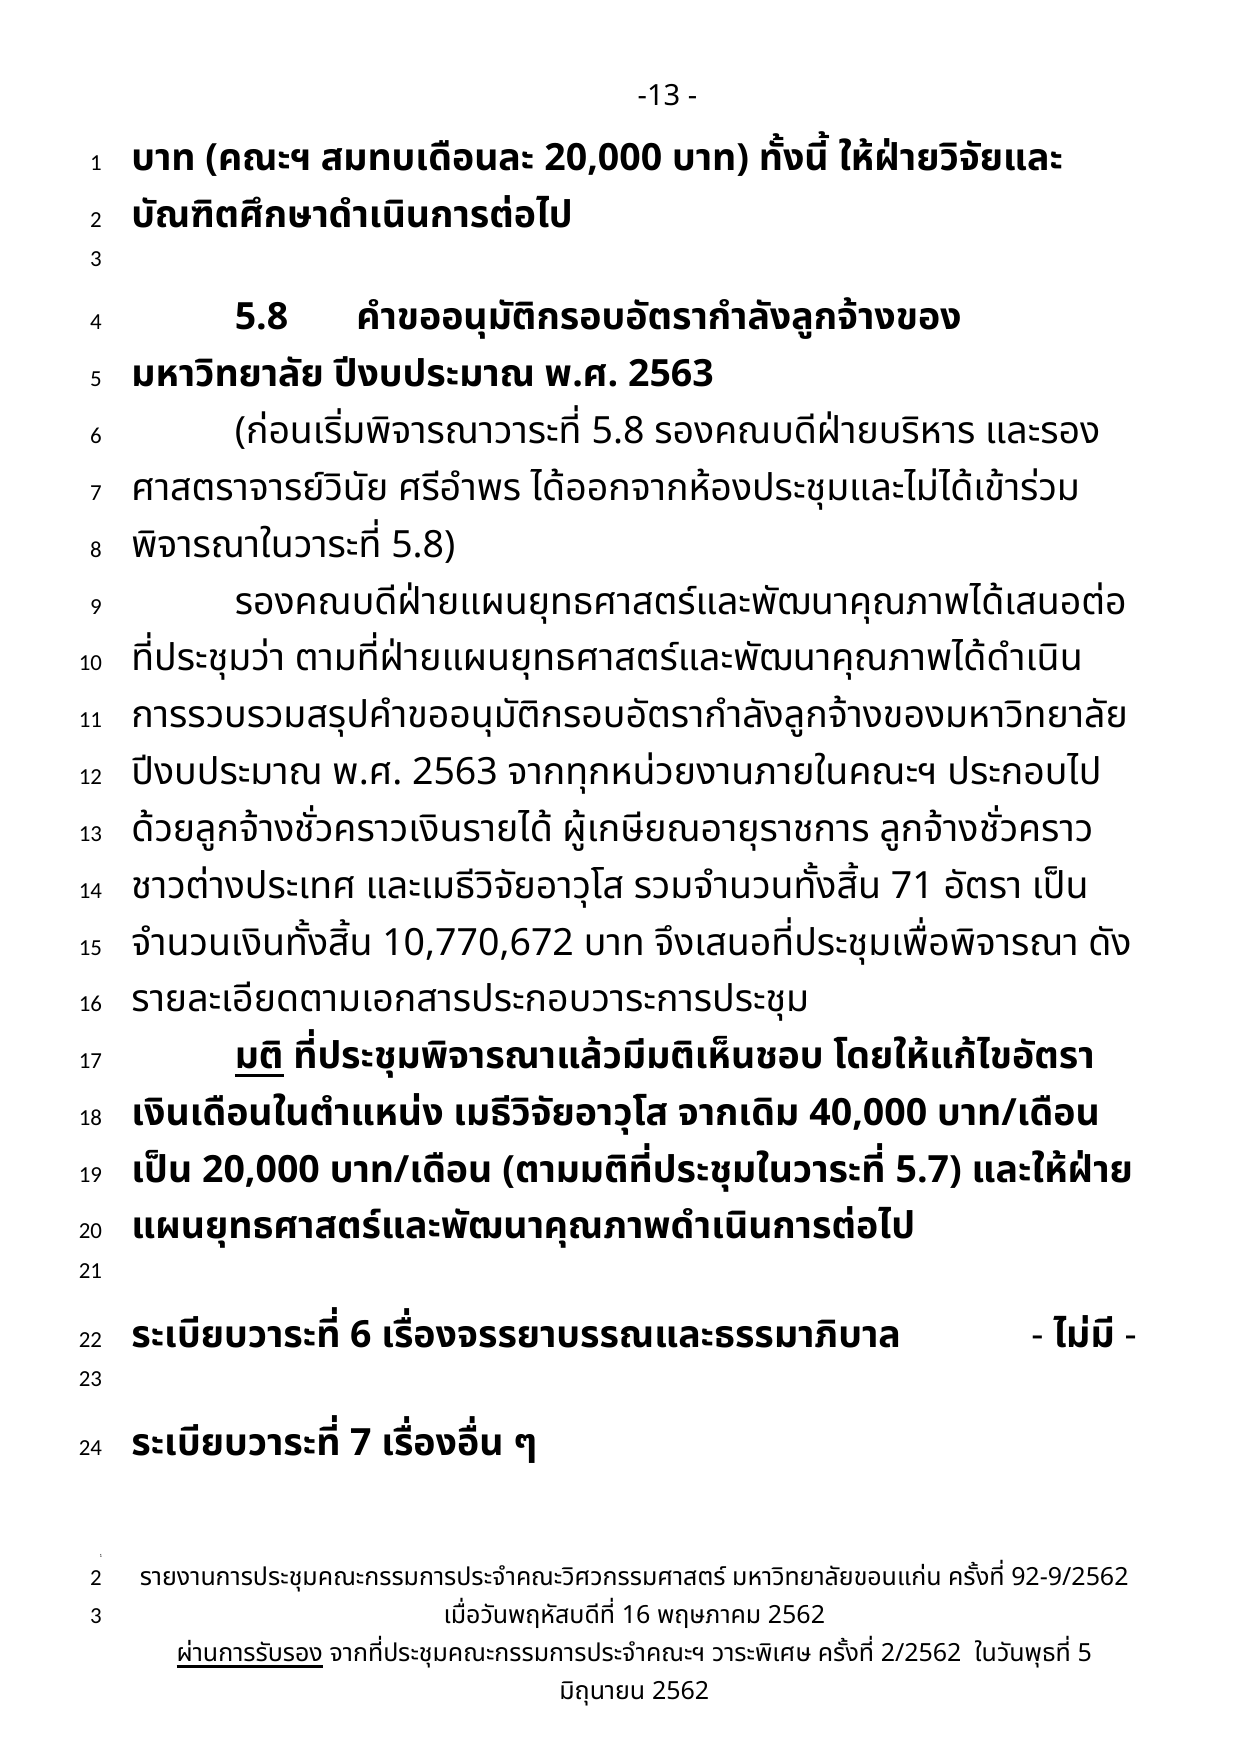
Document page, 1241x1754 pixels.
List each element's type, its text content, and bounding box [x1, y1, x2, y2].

text (ก่อนเริ่มพิจารณาวาระที่ 5.8 รองคณบดีฝ่ายบริหาร และรองศาสตราจารย์วินัย ศรีอำพร ได้ออกจากห้องประชุมและไม่ได้เข้าร่วมพิจารณาในวาระที่ 5.8) [131, 404, 1137, 574]
text มติ ที่ประชุมพิจารณาแล้วมีมติเห็นชอบ โดยให้แก้ไขอัตราเงินเดือนในตำแหน่ง เมธีวิจัยอาวุโส จากเดิม 40,000 บาท/เดือน เป็น 20,000 บาท/เดือน (ตามมติที่ประชุมในวาระที่ 5.7) และให้ฝ่ายแผนยุทธศาสตร์และพัฒนาคุณภาพดำเนินการต่อไป [131, 1028, 1137, 1256]
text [131, 131, 1137, 244]
text ระเบียบวาระที่ 7 เรื่องอื่น ๆ [131, 1415, 1137, 1472]
text รองคณบดีฝ่ายแผนยุทธศาสตร์และพัฒนาคุณภาพได้เสนอต่อที่ประชุมว่า ตามที่ฝ่ายแผนยุทธศาสตร์และพัฒนาคุณภาพได้ดำเนินการรวบรวมสรุปคำขออนุมัติกรอบอัตรากำลังลูกจ้างของมหาวิทยาลัย ปีงบประมาณ พ.ศ. 2563 จากทุกหน่วยงานภายในคณะฯ ประกอบไปด้วยลูกจ้างชั่วคราวเงินรายได้ ผู้เกษียณอายุราชการ ลูกจ้างชั่วคราวชาวต่างประเทศ และเมธีวิจัยอาวุโส รวมจำนวนทั้งสิ้น 71 อัตรา เป็นจำนวนเงินทั้งสิ้น 10,770,672 บาท จึงเสนอที่ประชุมเพื่อพิจารณา ดังรายละเอียดตามเอกสารประกอบวาระการประชุม [131, 574, 1137, 1028]
text 5.8 คำขออนุมัติกรอบอัตรากำลังลูกจ้างของมหาวิทยาลัย ปีงบประมาณ พ.ศ. 2563 [131, 290, 1137, 404]
text ระเบียบวาระที่ 6 เรื่องจรรยาบรรณและธรรมาภิบาล - ไม่มี - [131, 1307, 1137, 1364]
